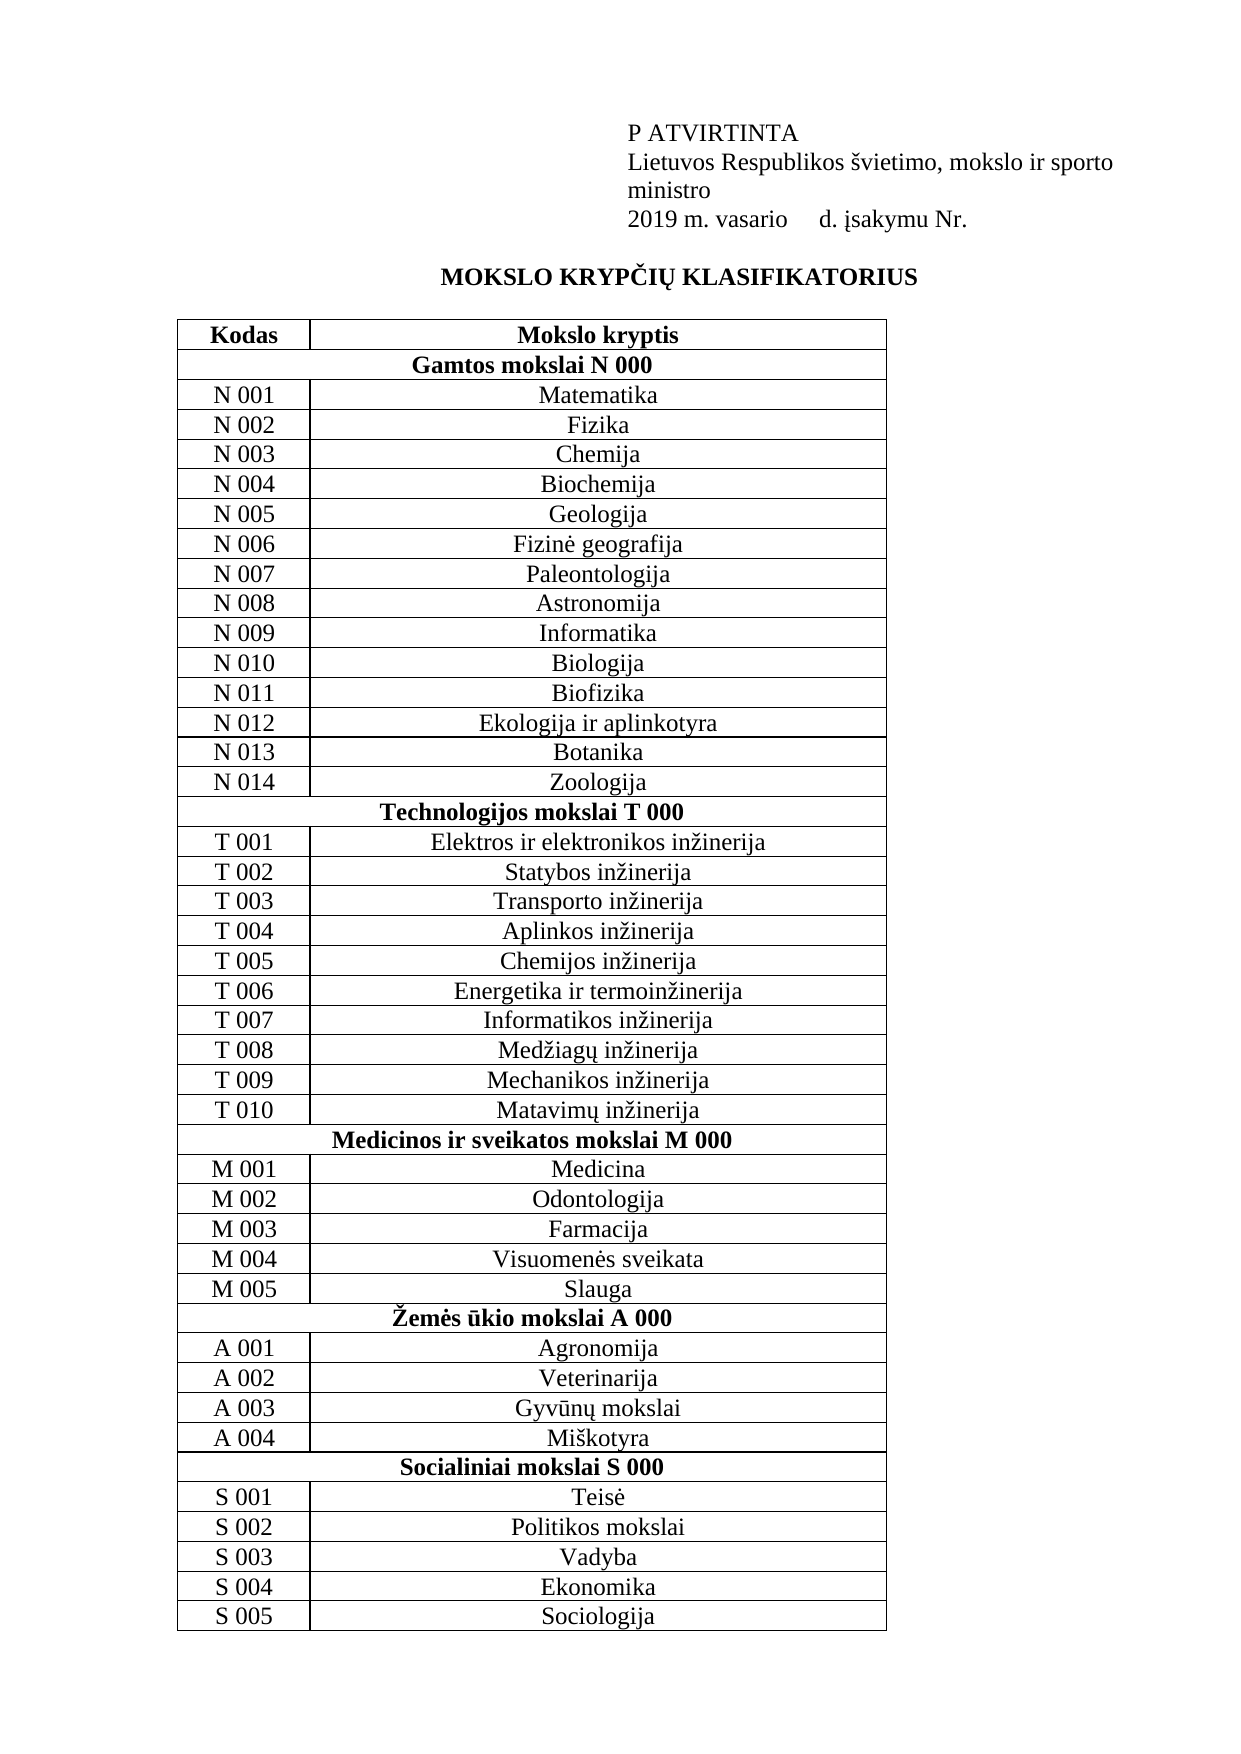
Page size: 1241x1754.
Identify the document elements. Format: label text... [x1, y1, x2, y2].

table_cell N 007 [178, 559, 309, 587]
table_cell S 004 [178, 1572, 309, 1600]
table_cell N 014 [178, 767, 309, 796]
table_cell N 005 [178, 499, 309, 528]
table_cell S 002 [178, 1512, 309, 1541]
table_cell Agronomija [311, 1333, 886, 1362]
table_cell Socialiniai mokslai S 000 [178, 1453, 886, 1481]
table_cell Farmacija [311, 1214, 886, 1243]
table_cell Matematika [311, 380, 886, 409]
text P ATVIRTINTA [627, 118, 1181, 147]
table_cell A 003 [178, 1393, 309, 1422]
table_cell Paleontologija [311, 559, 886, 587]
table_cell T 002 [178, 857, 309, 885]
table_cell T 008 [178, 1035, 309, 1064]
table_cell A 004 [178, 1423, 309, 1451]
table_cell Fizinė geografija [311, 529, 886, 558]
table_cell T 004 [178, 916, 309, 945]
table_cell Vadyba [311, 1542, 886, 1571]
table_cell Aplinkos inžinerija [311, 916, 886, 945]
table_cell Elektros ir elektronikos inžinerija [311, 827, 886, 856]
table_cell T 001 [178, 827, 309, 856]
table_cell Mechanikos inžinerija [311, 1065, 886, 1094]
table_cell Medicina [311, 1155, 886, 1183]
table_cell N 006 [178, 529, 309, 558]
table_cell T 003 [178, 886, 309, 915]
table_cell Miškotyra [311, 1423, 886, 1451]
table_cell Ekonomika [311, 1572, 886, 1600]
table_cell Gyvūnų mokslai [311, 1393, 886, 1422]
table_cell Chemijos inžinerija [311, 946, 886, 975]
table_cell Botanika [311, 738, 886, 766]
text 2019 m. vasario d. įsakymu Nr. [627, 204, 1181, 233]
table_cell Matavimų inžinerija [311, 1095, 886, 1124]
table_cell Slauga [311, 1274, 886, 1302]
table_cell Fizika [311, 410, 886, 438]
table_cell Biologija [311, 648, 886, 677]
table_cell N 009 [178, 618, 309, 647]
table_cell S 005 [178, 1601, 309, 1630]
table_header Kodas [178, 320, 309, 349]
table_cell T 007 [178, 1006, 309, 1034]
table_cell Odontologija [311, 1184, 886, 1213]
table_cell S 003 [178, 1542, 309, 1571]
table_cell M 003 [178, 1214, 309, 1243]
table_cell Informatika [311, 618, 886, 647]
table_cell N 004 [178, 469, 309, 498]
table_cell Energetika ir termoinžinerija [311, 976, 886, 1004]
table_cell Politikos mokslai [311, 1512, 886, 1541]
table_cell Medžiagų inžinerija [311, 1035, 886, 1064]
table_cell Teisė [311, 1482, 886, 1511]
table_cell Statybos inžinerija [311, 857, 886, 885]
table_cell Transporto inžinerija [311, 886, 886, 915]
table_cell Geologija [311, 499, 886, 528]
table_cell M 001 [178, 1155, 309, 1183]
table_header Mokslo kryptis [311, 320, 886, 349]
text MOKSLO KRYPČIŲ KLASIFIKATORIUS [177, 262, 1181, 291]
table_cell Sociologija [311, 1601, 886, 1630]
table_cell T 009 [178, 1065, 309, 1094]
table_cell M 004 [178, 1244, 309, 1273]
table_cell A 002 [178, 1363, 309, 1392]
table_cell N 010 [178, 648, 309, 677]
table_cell N 002 [178, 410, 309, 438]
table_cell N 001 [178, 380, 309, 409]
table_cell T 010 [178, 1095, 309, 1124]
table_cell N 013 [178, 738, 309, 766]
table_cell Ekologija ir aplinkotyra [311, 708, 886, 736]
table_cell N 003 [178, 440, 309, 468]
table_cell Zoologija [311, 767, 886, 796]
table_cell Veterinarija [311, 1363, 886, 1392]
table_cell M 005 [178, 1274, 309, 1302]
table_cell Technologijos mokslai T 000 [178, 797, 886, 826]
text Lietuvos Respublikos švietimo, mokslo ir sporto ministro [627, 147, 1181, 204]
table_cell M 002 [178, 1184, 309, 1213]
table_cell N 011 [178, 678, 309, 707]
table_cell Astronomija [311, 589, 886, 617]
table_cell A 001 [178, 1333, 309, 1362]
table_cell T 006 [178, 976, 309, 1004]
table_cell N 008 [178, 589, 309, 617]
table_cell N 012 [178, 708, 309, 736]
table_cell Biochemija [311, 469, 886, 498]
table_cell T 005 [178, 946, 309, 975]
table_cell Medicinos ir sveikatos mokslai M 000 [178, 1125, 886, 1153]
table_cell Žemės ūkio mokslai A 000 [178, 1304, 886, 1332]
table_cell Informatikos inžinerija [311, 1006, 886, 1034]
table_cell Gamtos mokslai N 000 [178, 350, 886, 379]
table_cell S 001 [178, 1482, 309, 1511]
table_cell Biofizika [311, 678, 886, 707]
table_cell Visuomenės sveikata [311, 1244, 886, 1273]
table_cell Chemija [311, 440, 886, 468]
